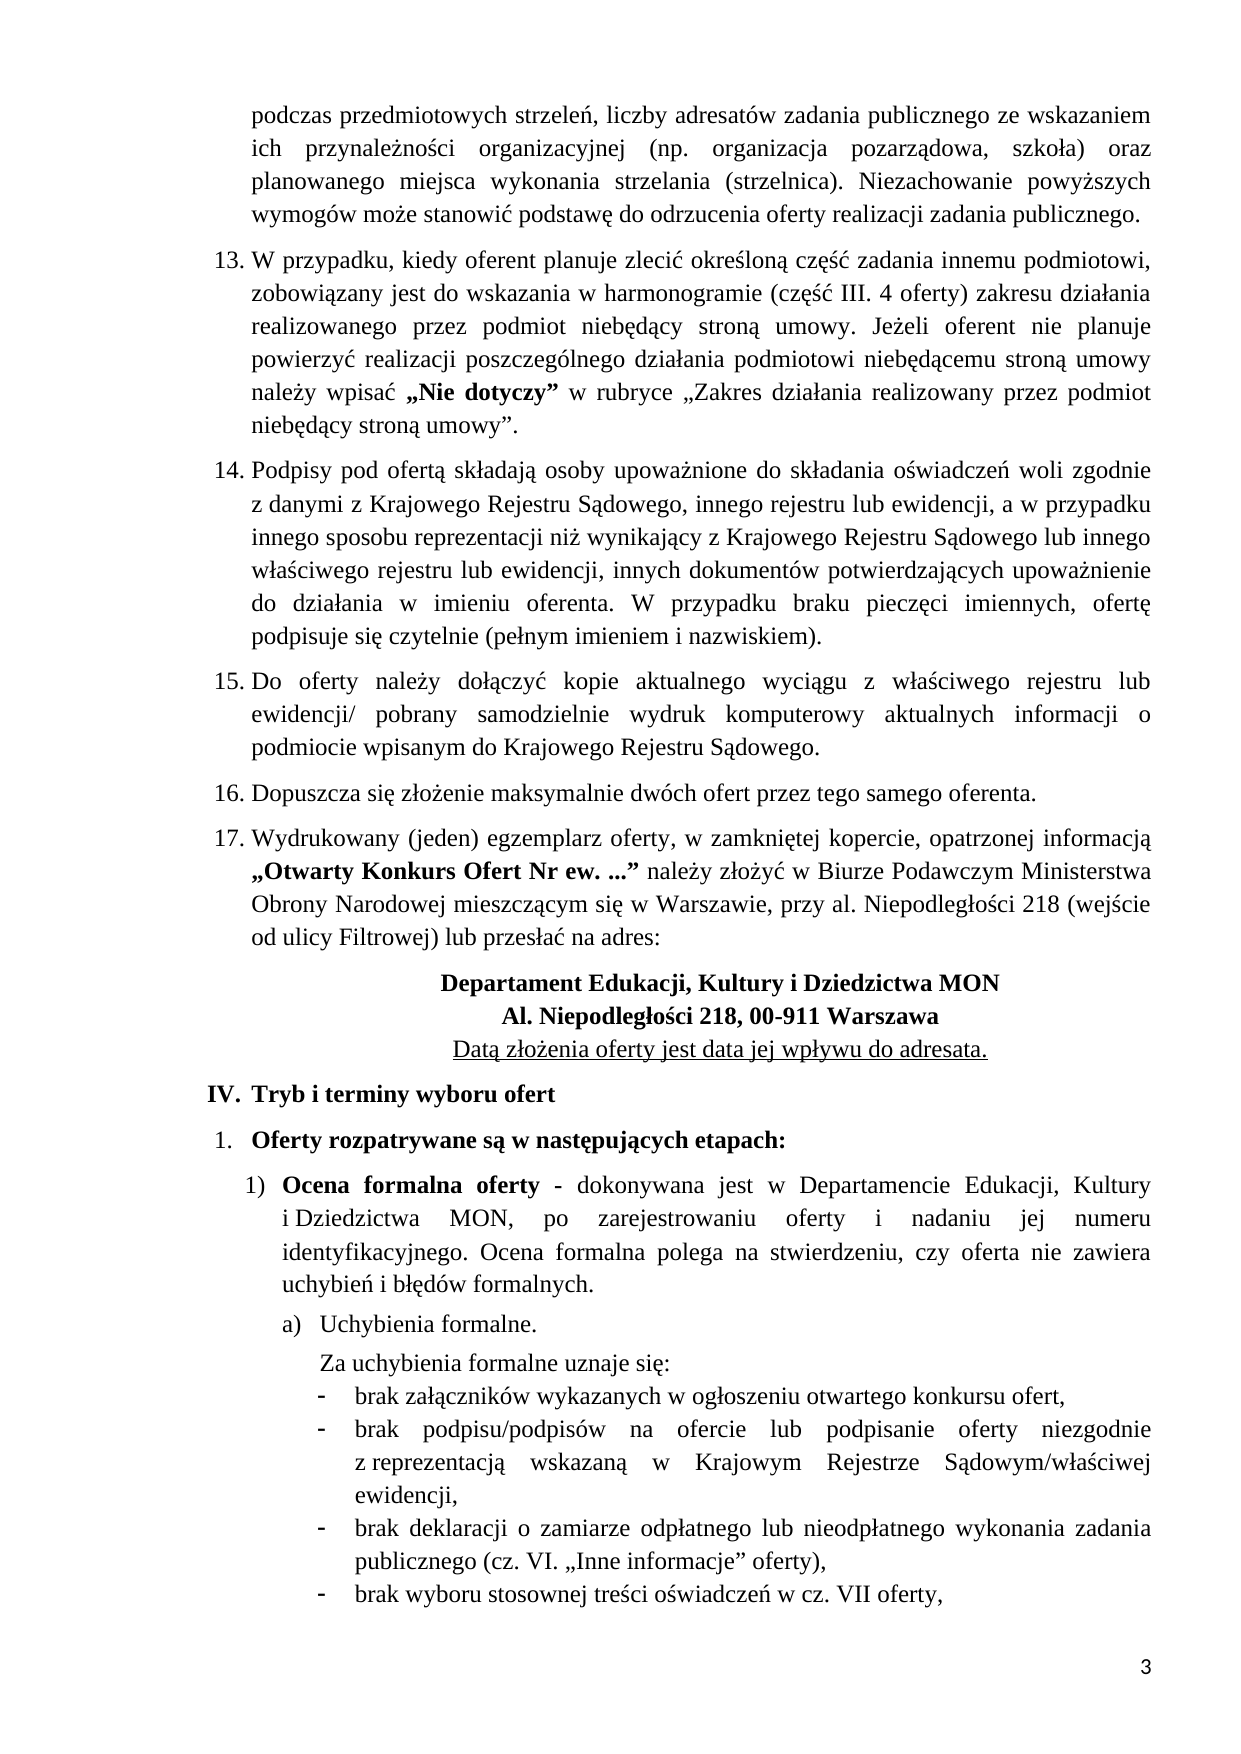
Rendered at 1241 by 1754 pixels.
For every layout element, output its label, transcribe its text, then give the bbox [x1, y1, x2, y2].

list brak deklaracji o zamiarze odpłatnego lub nieodpłatnego wykonania zadania publicznego (cz. VI. „Inne informacje” oferty), [317, 1513, 1152, 1575]
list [214, 100, 1152, 228]
list Wydrukowany (jeden) egzemplarz oferty, w zamkniętej kopercie, opatrzonej informacją „Otwarty Konkurs Ofert Nr ew. ...” należy złożyć w Biurze Podawczym Ministerstwa Obrony Narodowej mieszczącym się w Warszawie, przy al. Niepodległości 218 (wejście od ulicy Filtrowej) lub przesłać na adres: [214, 823, 1152, 951]
list Uchybienia formalne. [282, 1309, 1152, 1338]
text Al. Niepodległości 218, 00-911 Warszawa [289, 1001, 1152, 1030]
text Datą złożenia oferty jest data jej wpływu do adresata. [289, 1034, 1152, 1063]
list brak podpisu/podpisów na ofercie lub podpisanie oferty niezgodnie z reprezentacją wskazaną w Krajowym Rejestrze Sądowym/właściwej ewidencji, [317, 1414, 1152, 1509]
list brak załączników wykazanych w ogłoszeniu otwartego konkursu ofert, [317, 1381, 1152, 1410]
list Ocena formalna oferty - dokonywana jest w Departamencie Edukacji, Kultury i Dziedzictwa MON, po zarejestrowaniu oferty i nadaniu jej numeru identyfikacyjnego. Ocena formalna polega na stwierdzeniu, czy oferta nie zawiera uchybień i błędów formalnych. [244, 1171, 1152, 1298]
list Dopuszcza się złożenie maksymalnie dwóch ofert przez tego samego oferenta. [214, 778, 1152, 807]
list Za uchybienia formalne uznaje się: [319, 1348, 1152, 1377]
list Do oferty należy dołączyć kopie aktualnego wyciągu z właściwego rejestru lub ewidencji/ pobrany samodzielnie wydruk komputerowy aktualnych informacji o podmiocie wpisanym do Krajowego Rejestru Sądowego. [214, 666, 1152, 761]
list Tryb i terminy wyboru ofert [207, 1079, 1152, 1108]
list Oferty rozpatrywane są w następujących etapach: [214, 1125, 1152, 1154]
list brak wyboru stosownej treści oświadczeń w cz. VII oferty, [317, 1579, 1152, 1608]
text Departament Edukacji, Kultury i Dziedzictwa MON [289, 968, 1152, 997]
list Podpisy pod ofertą składają osoby upoważnione do składania oświadczeń woli zgodnie z danymi z Krajowego Rejestru Sądowego, innego rejestru lub ewidencji, a w przypadku innego sposobu reprezentacji niż wynikający z Krajowego Rejestru Sądowego lub innego właściwego rejestru lub ewidencji, innych dokumentów potwierdzających upoważnienie do działania w imieniu oferenta. W przypadku braku pieczęci imiennych, ofertę podpisuje się czytelnie (pełnym imieniem i nazwiskiem). [214, 456, 1152, 649]
list W przypadku, kiedy oferent planuje zlecić określoną część zadania innemu podmiotowi, zobowiązany jest do wskazania w harmonogramie (część III. 4 oferty) zakresu działania realizowanego przez podmiot niebędący stroną umowy. Jeżeli oferent nie planuje powierzyć realizacji poszczególnego działania podmiotowi niebędącemu stroną umowy należy wpisać „Nie dotyczy” w rubryce „Zakres działania realizowany przez podmiot niebędący stroną umowy”. [214, 245, 1152, 439]
